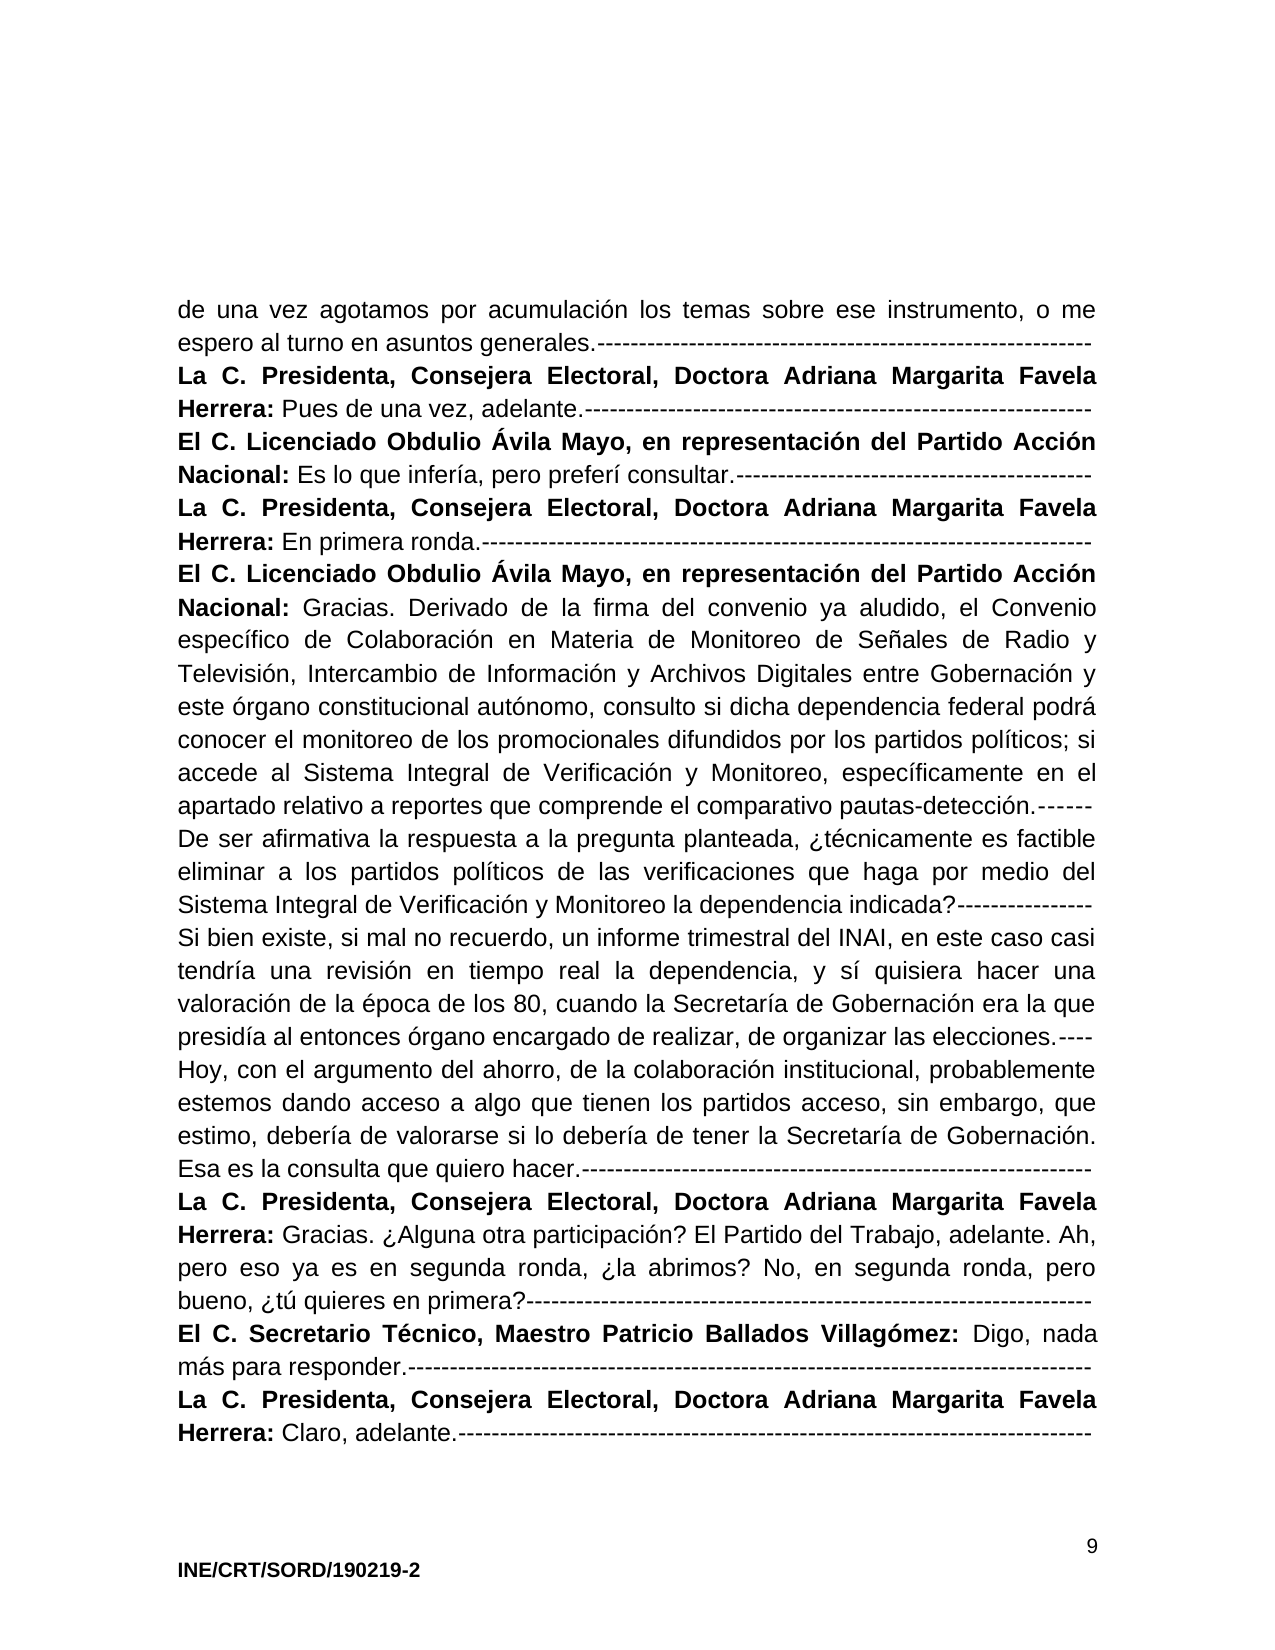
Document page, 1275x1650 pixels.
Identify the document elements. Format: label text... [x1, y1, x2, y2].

text La C. Presidenta, Consejera Electoral, Doctora Adriana Margarita Favela Herrera: Gracias. ¿Alguna otra participación? El Partido del Trabajo, adelante. Ah, pero eso ya es en segunda ronda, ¿la abrimos? No, en segunda ronda, pero bueno, ¿tú quieres en primera? [177, 1187, 1098, 1315]
text El C. Licenciado Obdulio Ávila Mayo, en representación del Partido Acción Nacional: Gracias. Derivado de la firma del convenio ya aludido, el Convenio específico de Colaboración en Materia de Monitoreo de Señales de Radio y Televisión, Intercambio de Información y Archivos Digitales entre Gobernación y este órgano constitucional autónomo, consulto si dicha dependencia federal podrá conocer el monitoreo de los promocionales difundidos por los partidos políticos; si accede al Sistema Integral de Verificación y Monitoreo, específicamente en el apartado relativo a reportes que comprende el comparativo pautas-detección. [177, 559, 1098, 819]
text El C. Secretario Técnico, Maestro Patricio Ballados Villagómez: Digo, nada más para responder. [177, 1319, 1098, 1381]
text El C. Licenciado Obdulio Ávila Mayo, en representación del Partido Acción Nacional: Es lo que infería, pero preferí consultar. [177, 427, 1098, 489]
text La C. Presidenta, Consejera Electoral, Doctora Adriana Margarita Favela Herrera: En primera ronda. [177, 493, 1098, 555]
text De ser afirmativa la respuesta a la pregunta planteada, ¿técnicamente es factible eliminar a los partidos políticos de las verificaciones que haga por medio del Sistema Integral de Verificación y Monitoreo la dependencia indicada? [177, 824, 1098, 918]
text La C. Presidenta, Consejera Electoral, Doctora Adriana Margarita Favela Herrera: Pues de una vez, adelante. [177, 361, 1098, 423]
text La C. Presidenta, Consejera Electoral, Doctora Adriana Margarita Favela Herrera: Claro, adelante. [177, 1385, 1098, 1447]
text Hoy, con el argumento del ahorro, de la colaboración institucional, probablemente estemos dando acceso a algo que tienen los partidos acceso, sin embargo, que estimo, debería de valorarse si lo debería de tener la Secretaría de Gobernación. Esa es la consulta que quiero hacer. [177, 1055, 1098, 1183]
text Si bien existe, si mal no recuerdo, un informe trimestral del INAI, en este caso casi tendría una revisión en tiempo real la dependencia, y sí quisiera hacer una valoración de la época de los 80, cuando la Secretaría de Gobernación era la que presidía al entonces órgano encargado de realizar, de organizar las elecciones. [177, 923, 1098, 1051]
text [177, 295, 1098, 357]
